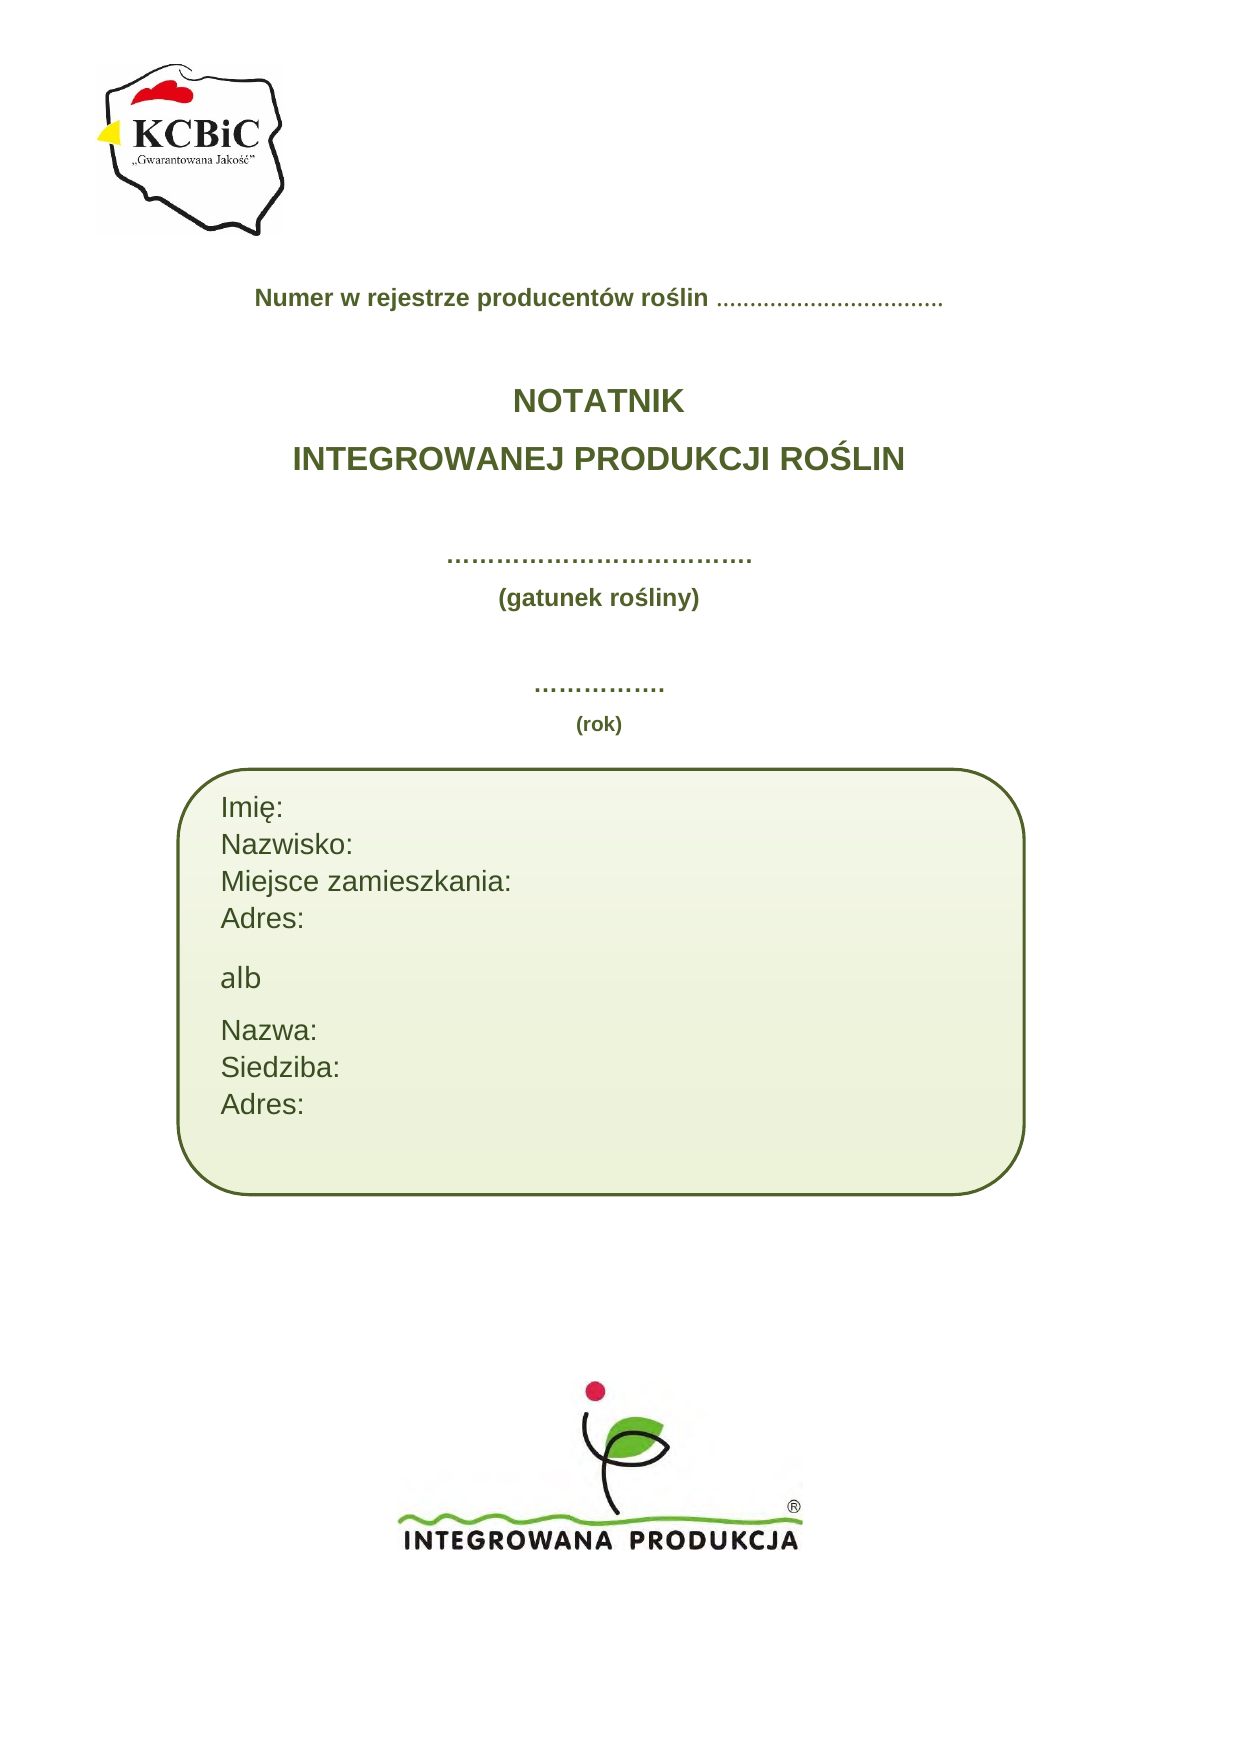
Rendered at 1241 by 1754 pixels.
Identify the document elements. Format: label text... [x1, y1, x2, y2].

picture [95, 64, 285, 236]
text NOTATNIK [331, 381, 867, 420]
picture [178, 769, 231, 821]
subtitle ………………………………. [331, 540, 867, 568]
subtitle ……………. [331, 669, 867, 698]
picture [971, 1140, 1025, 1195]
picture [972, 769, 1025, 824]
text INTEGROWANEJ PRODUKCJI ROŚLIN [249, 439, 948, 477]
text Numer w rejestrze producentów roślin .................................. [96, 279, 1102, 313]
picture [178, 1143, 231, 1195]
picture [180, 771, 1022, 1193]
text (gatunek rośliny) [249, 583, 948, 612]
picture [397, 1381, 803, 1550]
text (rok) [249, 712, 948, 736]
